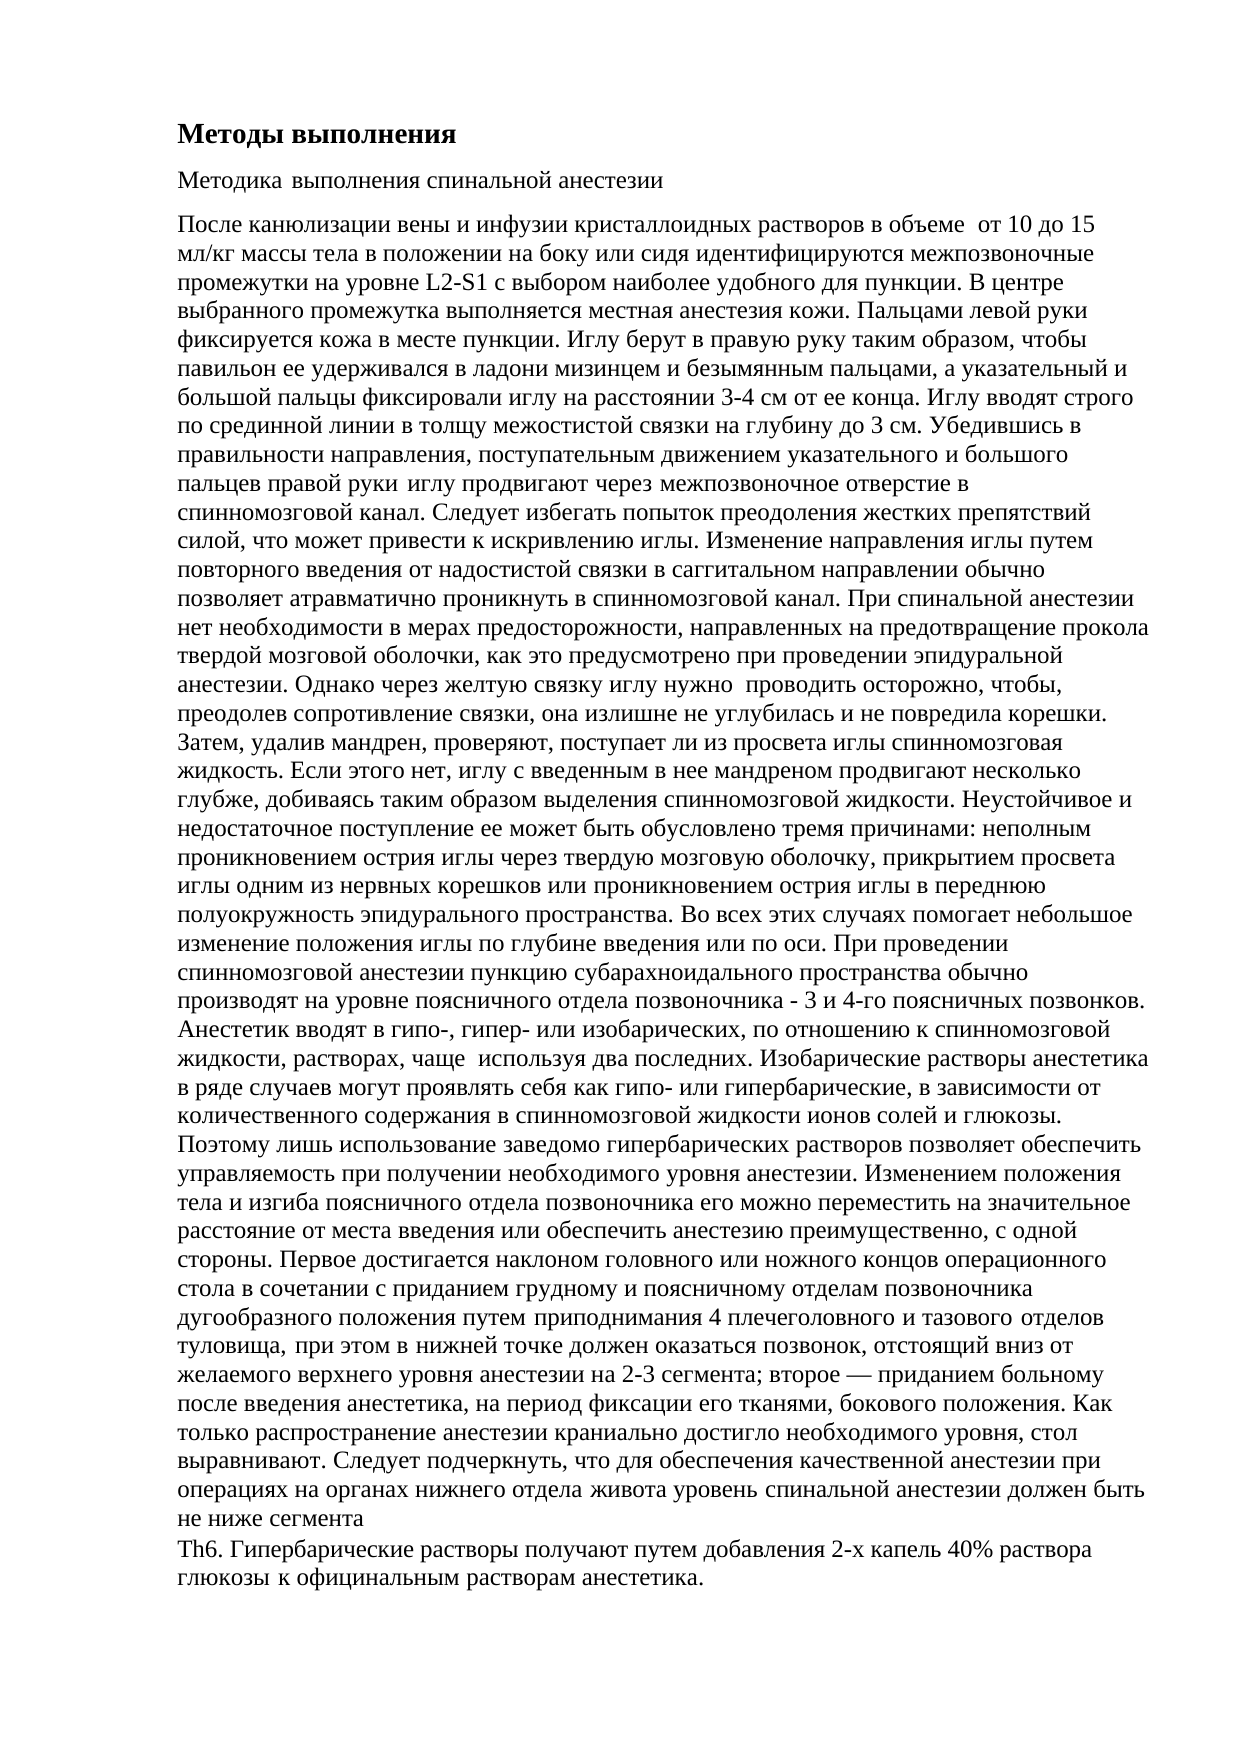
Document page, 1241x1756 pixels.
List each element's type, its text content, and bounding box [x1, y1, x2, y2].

text Методика выполнения спинальной анестезии [177, 165, 1165, 194]
text Th6. Гипербарические растворы получают путем добавления 2-х капель 40% раствора глюкозы к официнальным растворам анестетика. [177, 1534, 1154, 1591]
text После канюлизации вены и инфузии кристаллоидных растворов в объеме от 10 до 15 мл/кг массы тела в положении на боку или сидя идентифицируются межпозвоночные промежутки на уровне L2-S1 c выбором наиболее удобного для пункции. В центре выбранного промежутка выполняется местная анестезия кожи. Пальцами левой руки фиксируется кожа в месте пункции. Иглу берут в правую руку таким образом, чтобы павильон ее удерживался в ладони мизинцем и безымянным пальцами, а указательный и большой пальцы фиксировали иглу на расстоянии 3-4 см от ее конца. Иглу вводят строго по срединной линии в толщу межостистой связки на глубину до 3 см. Убедившись в правильности направления, поступательным движением указательного и большого пальцев правой руки иглу продвигают через межпозвоночное отверстие в спинномозговой канал. Следует избегать попыток преодоления жестких препятствий силой, что может привести к искривлению иглы. Изменение направления иглы путем повторного введения от надостистой связки в саггитальном направлении обычно позволяет атравматично проникнуть в спинномозговой канал. При спинальной анестезии нет необходимости в мерах предосторожности, направленных на предотвращение прокола твердой мозговой оболочки, как это предусмотрено при проведении эпидуральной анестезии. Однако через желтую связку иглу нужно проводить осторожно, чтобы, преодолев сопротивление связки, она излишне не углубилась и не повредила корешки. Затем, удалив мандрен, проверяют, поступает ли из просвета иглы спинномозговая жидкость. Если этого нет, иглу с введенным в нее мандреном продвигают несколько глубже, добиваясь таким образом выделения спинномозговой жидкости. Неустойчивое и недостаточное поступление ее может быть обусловлено тремя причинами: неполным проникновением острия иглы через твердую мозговую оболочку, прикрытием просвета иглы одним из нервных корешков или проникновением острия иглы в переднюю полуокружность эпидурального пространства. Во всех этих случаях помогает небольшое изменение положения иглы по глубине введения или по оси. При проведении спинномозговой анестезии пункцию субарахноидального пространства обычно производят на уровне поясничного отдела позвоночника - 3 и 4-го поясничных позвонков. Анестетик вводят в гипо-, гипер- или изобарических, по отношению к спинномозговой жидкости, растворах, чаще используя два последних. Изобарические растворы анестетика в ряде случаев могут проявлять себя как гипо- или гипербарические, в зависимости от количественного содержания в спинномозговой жидкости ионов солей и глюкозы. Поэтому лишь использование заведомо гипербарических растворов позволяет обеспечить управляемость при получении необходимого уровня анестезии. Изменением положения тела и изгиба поясничного отдела позвоночника его можно переместить на значительное расстояние от места введения или обеспечить анестезию преимущественно, с одной стороны. Первое достигается наклоном головного или ножного концов операционного стола в сочетании с приданием грудному и поясничному отделам позвоночника дугообразного положения путем приподнимания 4 плечеголовного и тазового отделов туловища, при этом в нижней точке должен оказаться позвонок, отстоящий вниз от желаемого верхнего уровня анестезии на 2-3 сегмента; второе — приданием больному после введения анестетика, на период фиксации его тканями, бокового положения. Как только распространение анестезии краниально достигло необходимого уровня, стол выравнивают. Следует подчеркнуть, что для обеспечения качественной анестезии при операциях на органах нижнего отдела живота уровень спинальной анестезии должен быть не ниже сегмента [177, 209, 1150, 1532]
subtitle Методы выполнения [177, 116, 1165, 150]
